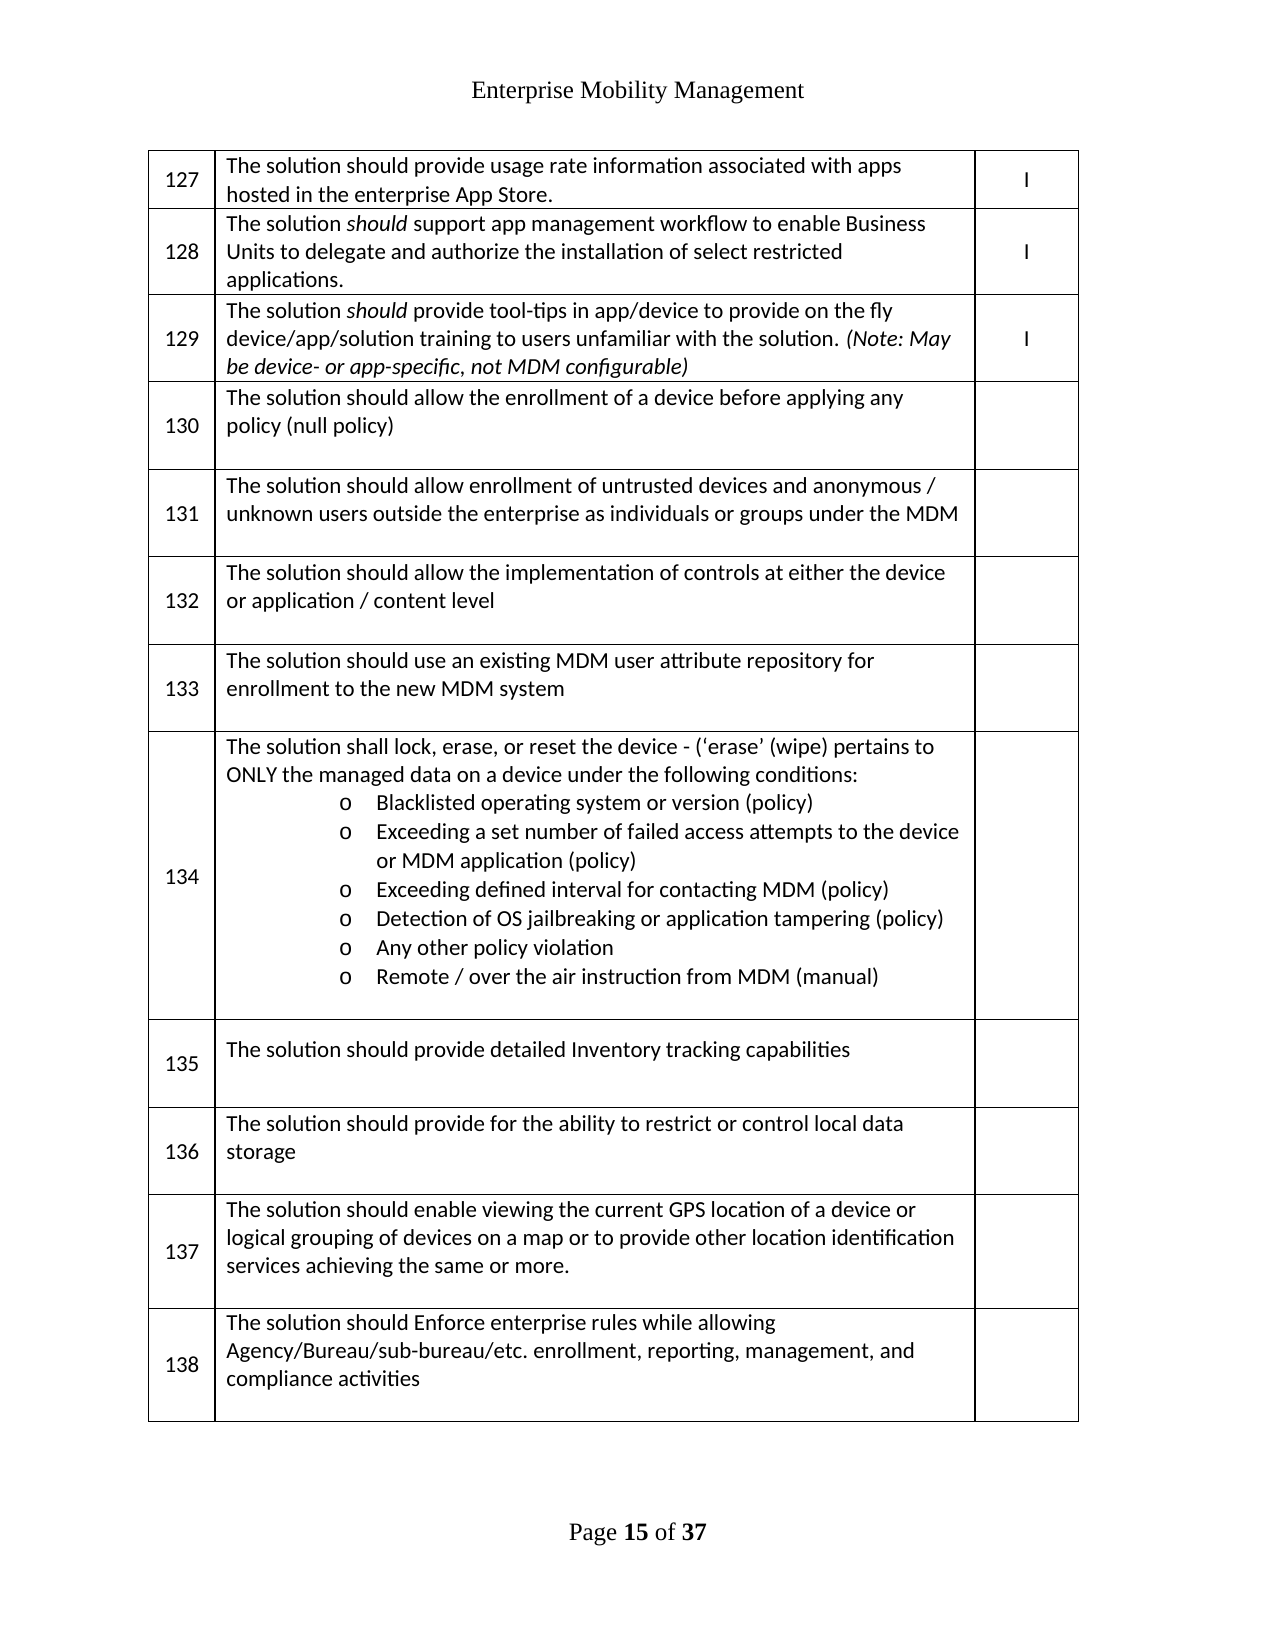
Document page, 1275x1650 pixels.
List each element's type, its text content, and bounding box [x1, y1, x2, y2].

table_cell [976, 557, 1078, 644]
table_cell 134 [149, 732, 214, 1019]
table_cell [976, 1309, 1078, 1421]
table_cell 129 [149, 295, 214, 381]
table_cell I [976, 209, 1078, 294]
table_cell 135 [149, 1020, 214, 1107]
table_cell [976, 382, 1078, 469]
table_cell 136 [149, 1108, 214, 1194]
table_cell 127 [149, 151, 214, 208]
table_cell The solution should allow enrollment of untrusted devices and anonymous / unknown users outside the enterprise as individuals or groups under the MDM [216, 470, 974, 556]
table_cell 137 [149, 1195, 214, 1307]
table_cell [976, 1108, 1078, 1194]
table_cell The solution should enable viewing the current GPS location of a device or logical grouping of devices on a map or to provide other location identification services achieving the same or more. [216, 1195, 974, 1307]
table_cell [976, 732, 1078, 1019]
table_cell [976, 470, 1078, 556]
table_cell [976, 645, 1078, 731]
table_cell The solution shall lock, erase, or reset the device - (‘erase’ (wipe) pertains to ONLY the managed data on a device under the following conditions: Blacklisted operating system or version (policy) Exceeding a set number of failed access attempts to the device or MDM application (policy) Exceeding defined interval for contacting MDM (policy) Detection of OS jailbreaking or application tampering (policy) Any other policy violation Remote / over the air instruction from MDM (manual) [216, 732, 974, 1019]
table_cell [976, 1195, 1078, 1307]
table_cell 128 [149, 209, 214, 294]
table_cell The solution should support app management workflow to enable Business Units to delegate and authorize the installation of select restricted applications. [216, 209, 974, 294]
table_cell I [976, 295, 1078, 381]
table_cell The solution should provide detailed Inventory tracking capabilities [216, 1020, 974, 1107]
table_cell The solution should allow the implementation of controls at either the device or application / content level [216, 557, 974, 644]
table_cell 130 [149, 382, 214, 469]
table_cell The solution should use an existing MDM user attribute repository for enrollment to the new MDM system [216, 645, 974, 731]
table_cell 131 [149, 470, 214, 556]
table_cell The solution should provide for the ability to restrict or control local data storage [216, 1108, 974, 1194]
table_cell 132 [149, 557, 214, 644]
table_cell [976, 1020, 1078, 1107]
table_cell I [976, 151, 1078, 208]
table_cell 133 [149, 645, 214, 731]
table_cell The solution should provide usage rate information associated with apps hosted in the enterprise App Store. [216, 151, 974, 208]
table_cell The solution should Enforce enterprise rules while allowing Agency/Bureau/sub-bureau/etc. enrollment, reporting, management, and compliance activities [216, 1309, 974, 1421]
table_cell The solution should provide tool-tips in app/device to provide on the fly device/app/solution training to users unfamiliar with the solution. (Note: May be device- or app-specific, not MDM configurable) [216, 295, 974, 381]
table_cell 138 [149, 1309, 214, 1421]
table_cell The solution should allow the enrollment of a device before applying any policy (null policy) [216, 382, 974, 469]
